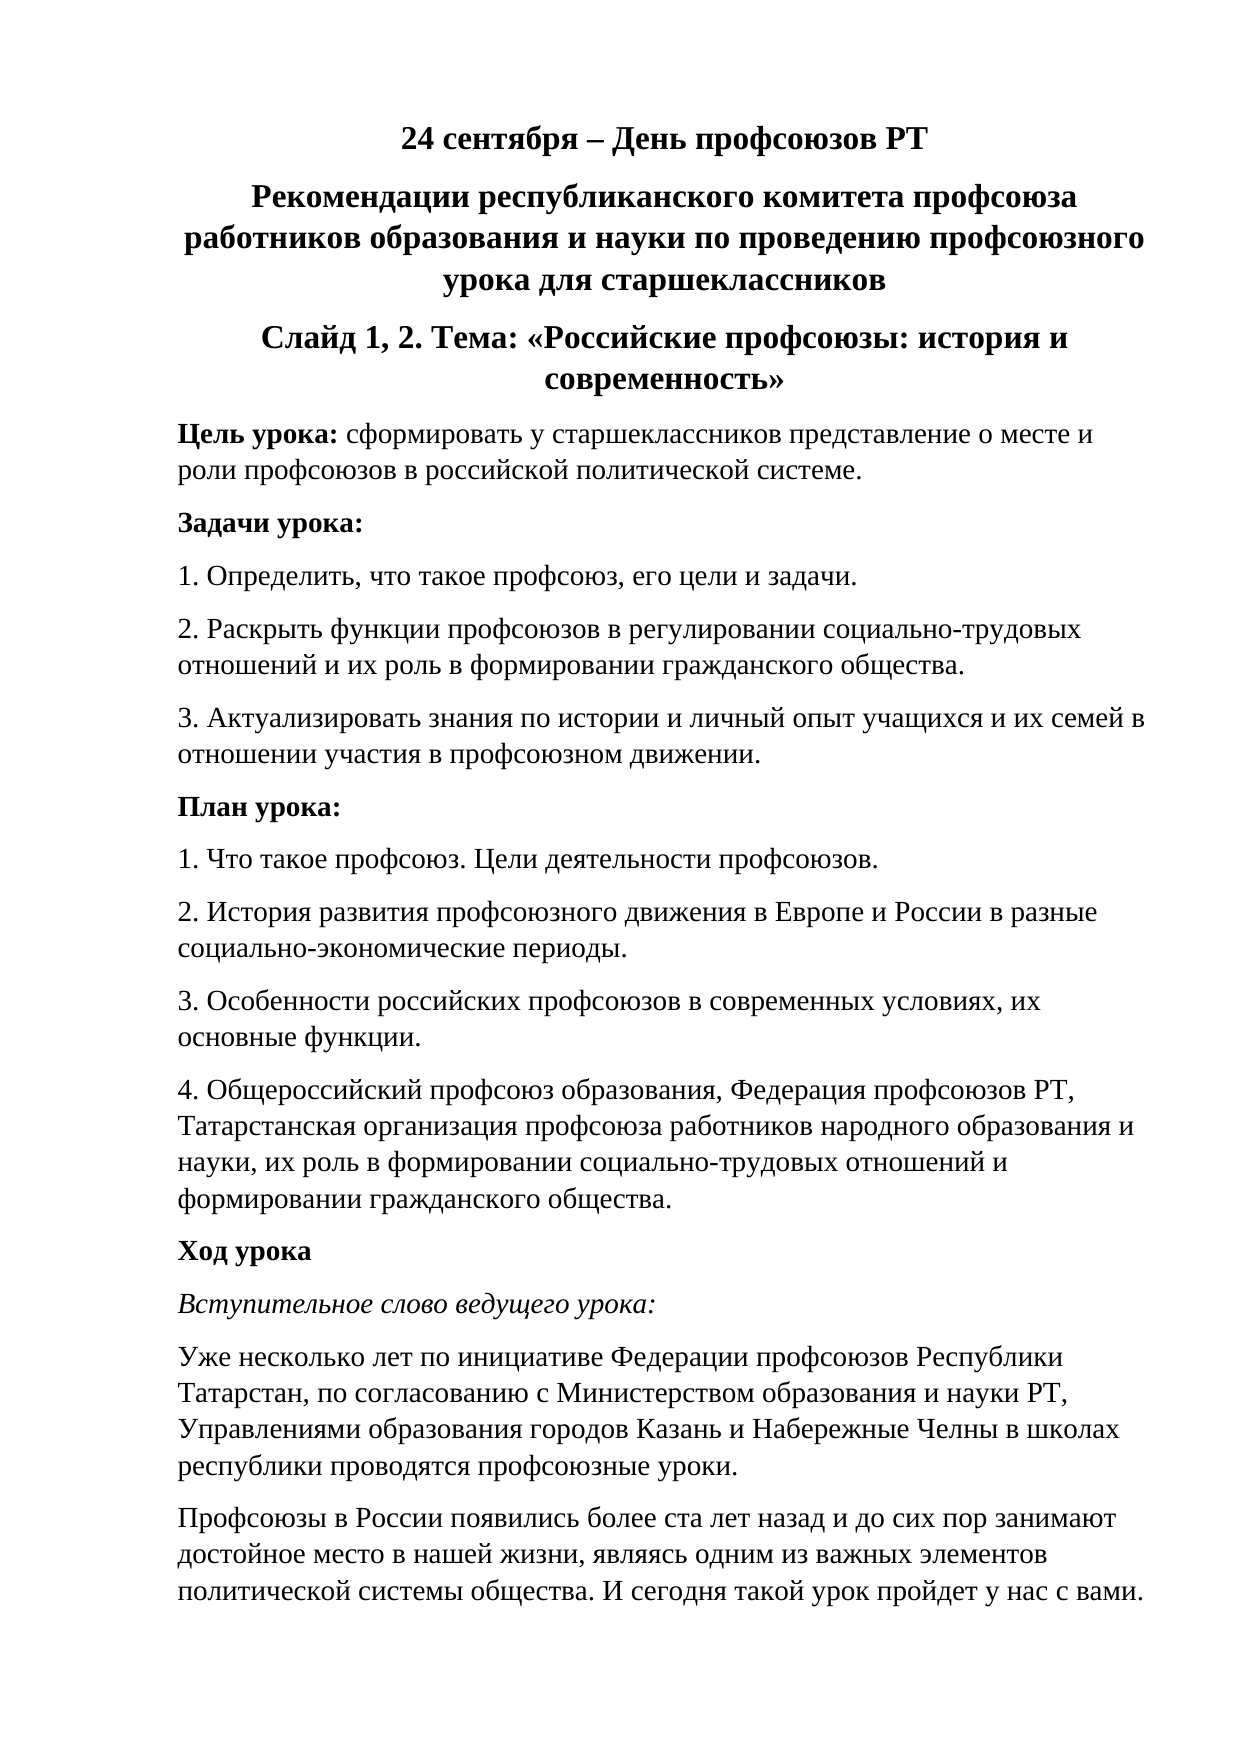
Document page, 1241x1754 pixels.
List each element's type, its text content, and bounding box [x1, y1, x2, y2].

text Вступительное слово ведущего урока: [177, 1286, 1152, 1320]
text 3. Особенности российских профсоюзов в современных условиях, их основные функции. [177, 983, 1152, 1053]
text Уже несколько лет по инициативе Федерации профсоюзов Республики Татарстан, по согласованию с Министерством образования и науки РТ, Управлениями образования городов Казань и Набережные Челны в школах республики проводятся профсоюзные уроки. [177, 1339, 1152, 1481]
text 3. Актуализировать знания по истории и личный опыт учащихся и их семей в отношении участия в профсоюзном движении. [177, 700, 1152, 769]
text Ход урока [177, 1233, 1152, 1267]
text Задачи урока: [177, 505, 1152, 539]
text Профсоюзы в России появились более ста лет назад и до сих пор занимают достойное место в нашей жизни, являясь одним из важных элементов политической системы общества. И сегодня такой урок пройдет у нас с вами. [177, 1500, 1152, 1606]
text Рекомендации республиканского комитета профсоюза работников образования и науки по проведению профсоюзного урока для старшеклассников [177, 176, 1152, 297]
text План урока: [177, 789, 1152, 822]
text Цель урока: сформировать у старшеклассников представление о месте и роли профсоюзов в российской политической системе. [177, 416, 1152, 486]
text 24 сентября – День профсоюзов РТ [177, 118, 1152, 156]
text Слайд 1, 2. Тема: «Российские профсоюзы: история и современность» [177, 317, 1152, 397]
text 1. Определить, что такое профсоюз, его цели и задачи. [177, 558, 1152, 592]
text 2. История развития профсоюзного движения в Европе и России в разные социально-экономические периоды. [177, 894, 1152, 964]
text 1. Что такое профсоюз. Цели деятельности профсоюзов. [177, 842, 1152, 875]
text 4. Общероссийский профсоюз образования, Федерация профсоюзов РТ, Татарстанская организация профсоюза работников народного образования и науки, их роль в формировании социально-трудовых отношений и формировании гражданского общества. [177, 1072, 1152, 1214]
text 2. Раскрыть функции профсоюзов в регулировании социально-трудовых отношений и их роль в формировании гражданского общества. [177, 611, 1152, 681]
